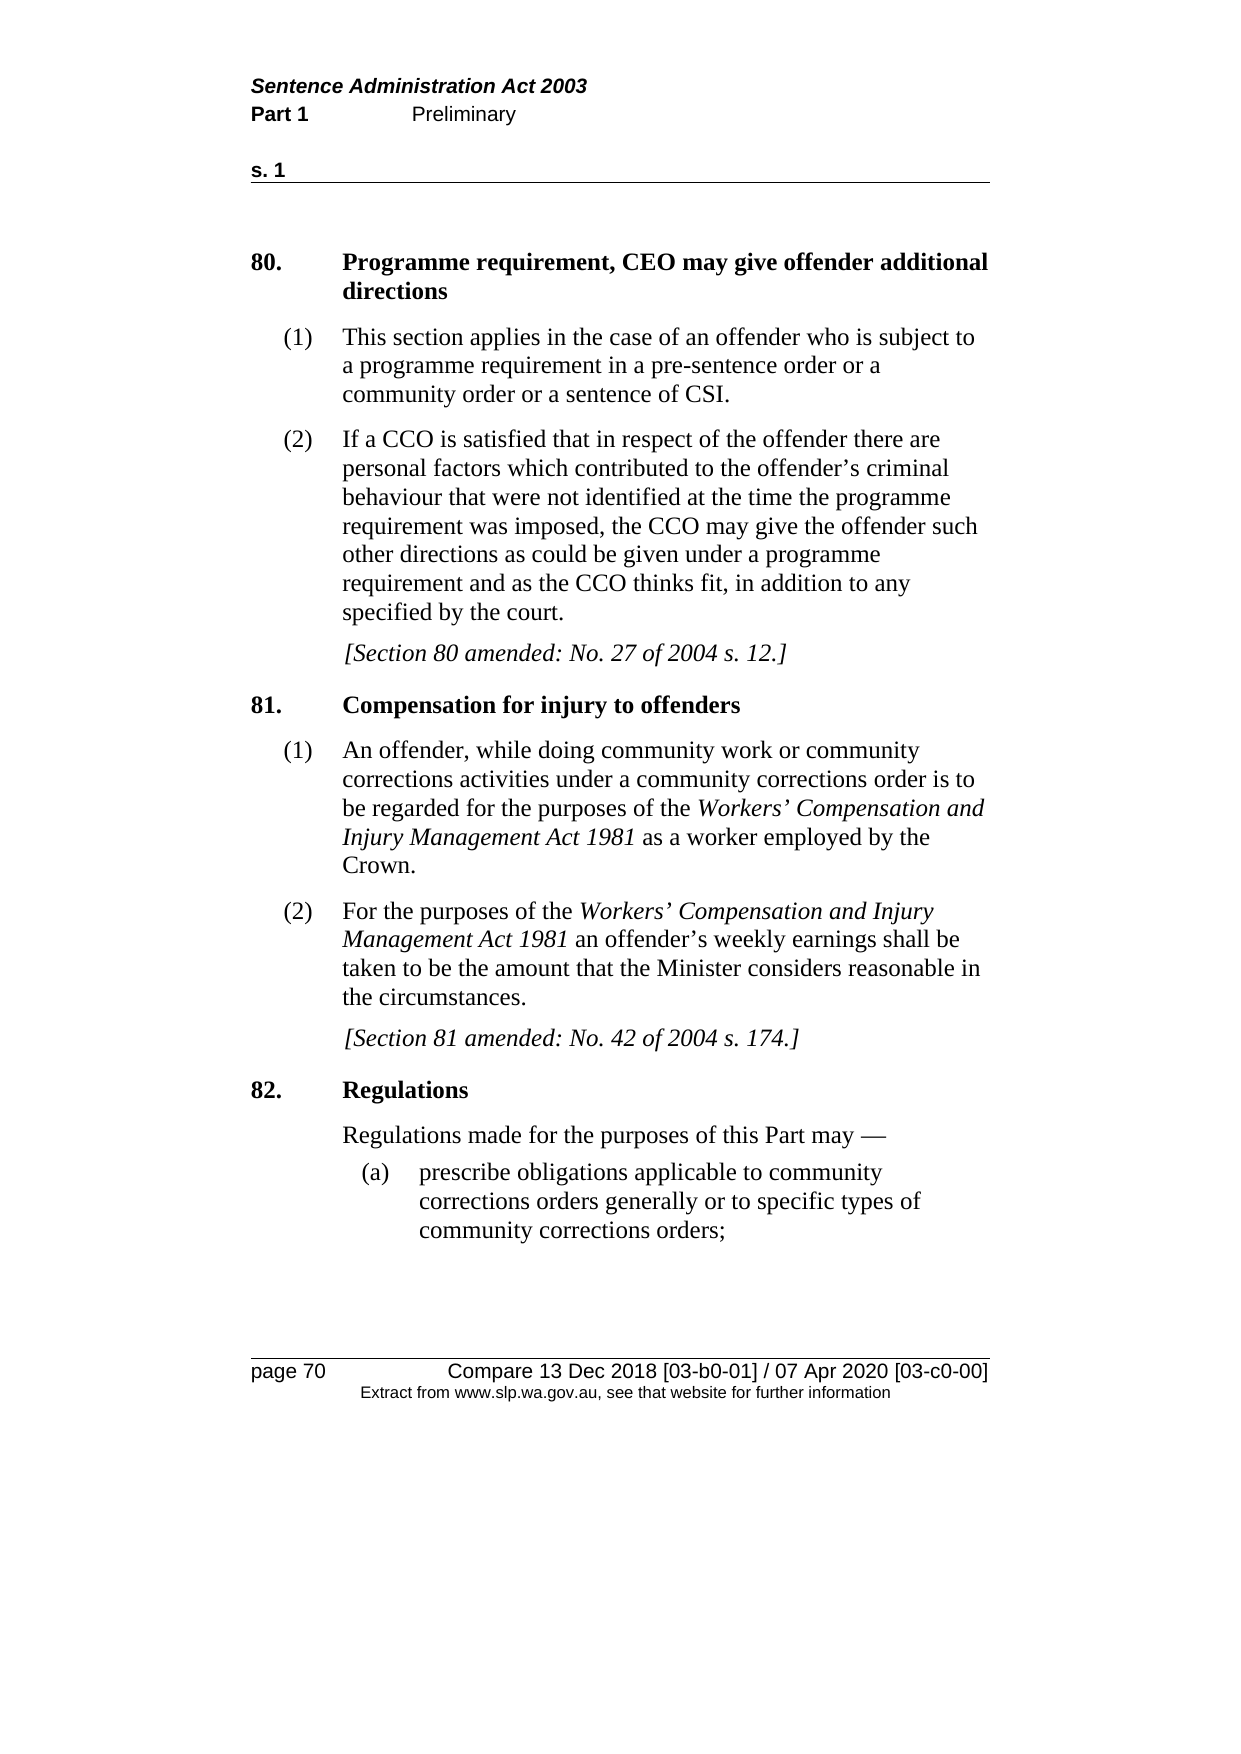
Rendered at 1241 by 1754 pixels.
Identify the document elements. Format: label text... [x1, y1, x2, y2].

text (a) prescribe obligations applicable to community corrections orders generally or to specific types of community corrections orders; [251, 1157, 990, 1244]
text (2) For the purposes of the Workers’ Compensation and Injury Management Act 1981 an offender’s weekly earnings shall be taken to be the amount that the Minister considers reasonable in the circumstances. [251, 896, 990, 1011]
text [Section 80 amended: No. 27 of 2004 s. 12.] [251, 638, 990, 667]
text (2) If a CCO is satisfied that in respect of the offender there are personal factors which contributed to the offender’s criminal behaviour that were not identified at the time the programme requirement was imposed, the CCO may give the offender such other directions as could be given under a programme requirement and as the CCO thinks fit, in addition to any specified by the court. [251, 424, 990, 626]
text (1) An offender, while doing community work or community corrections activities under a community corrections order is to be regarded for the purposes of the Workers’ Compensation and Injury Management Act 1981 as a worker employed by the Crown. [251, 735, 990, 879]
text Regulations made for the purposes of this Part may — [251, 1120, 990, 1149]
subtitle 80. Programme requirement, CEO may give offender additional directions [251, 247, 990, 305]
text (1) This section applies in the case of an offender who is subject to a programme requirement in a pre-sentence order or a community order or a sentence of CSI. [251, 322, 990, 408]
subtitle 81. Compensation for injury to offenders [251, 690, 990, 719]
subtitle 82. Regulations [251, 1075, 990, 1104]
text [Section 81 amended: No. 42 of 2004 s. 174.] [251, 1023, 990, 1052]
